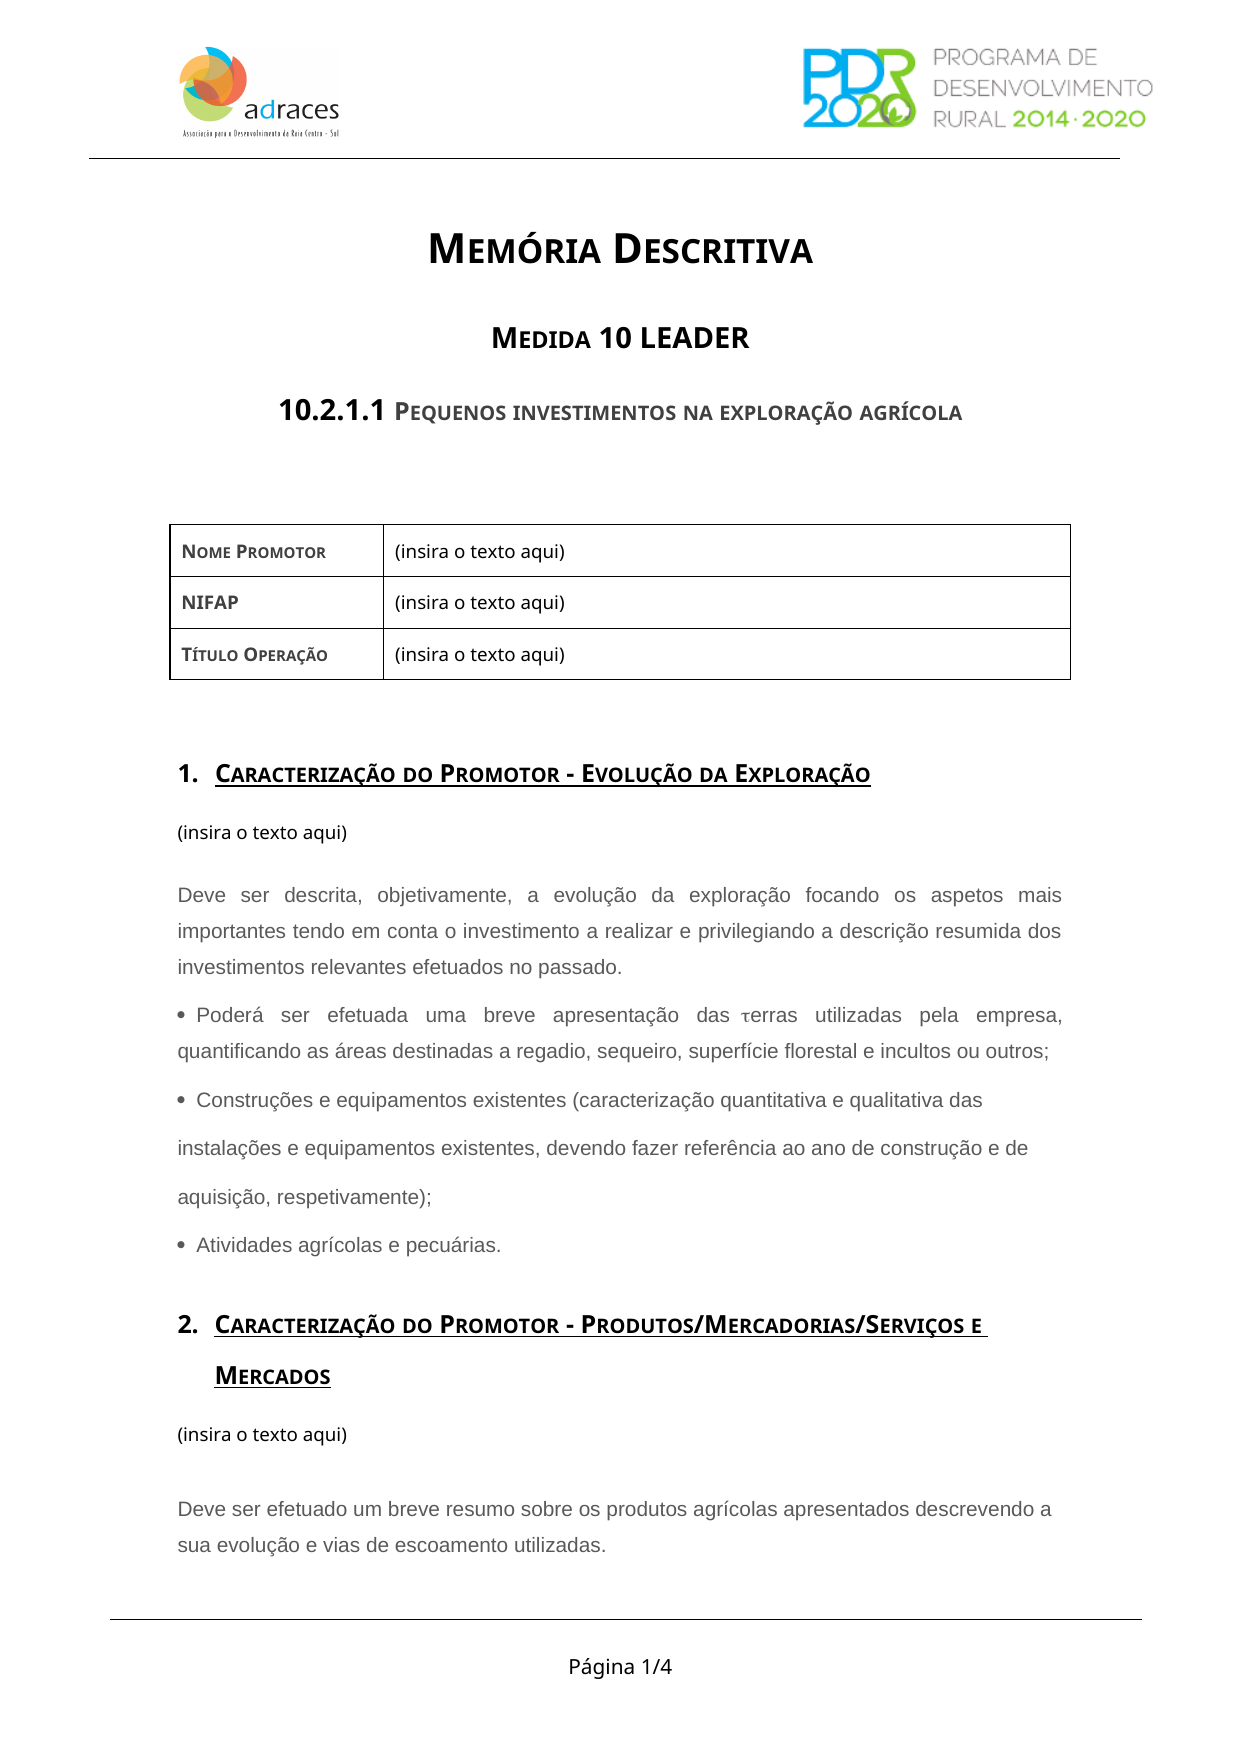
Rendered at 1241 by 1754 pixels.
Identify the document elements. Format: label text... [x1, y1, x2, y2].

text (insira o texto aqui) [177, 820, 1063, 845]
table_cell NIFAP [171, 577, 383, 627]
text Construções e equipamentos existentes (caracterização quantitativa e qualitativa das [177, 1088, 1063, 1112]
title Caracterização do Promotor - Produtos/Mercadorias/Serviços e Mercados [177, 1307, 1063, 1392]
table_header Nome Promotor [171, 525, 383, 576]
text Deve ser efetuado um breve resumo sobre os produtos agrícolas apresentados descrevendo a sua evolução e vias de escoamento utilizadas. [177, 1497, 1063, 1557]
picture [177, 44, 343, 139]
text (insira o texto aqui) [177, 1421, 1063, 1447]
text instalações e equipamentos existentes, devendo fazer referência ao ano de construção e de [177, 1136, 1063, 1160]
table_cell (insira o texto aqui) [384, 629, 1070, 679]
text Medida 10 LEADER [177, 317, 1063, 357]
text Atividades agrícolas e pecuárias. [177, 1233, 1063, 1257]
text aquisição, respetivamente); [177, 1185, 1063, 1209]
table_header (insira o texto aqui) [384, 525, 1070, 576]
text Memória Descritiva [177, 219, 1063, 276]
table_cell (insira o texto aqui) [384, 577, 1070, 627]
title Caracterização do Promotor - Evolução da Exploração [177, 756, 1063, 790]
text Deve ser descrita, objetivamente, a evolução da exploração focando os aspetos mais importantes tendo em conta o investimento a realizar e privilegiando a descrição resumida dos investimentos relevantes efetuados no passado. [177, 883, 1063, 979]
table_cell Título Operação [171, 629, 383, 679]
text 10.2.1.1 Pequenos investimentos na exploração agrícola [177, 389, 1063, 428]
picture [801, 44, 1155, 131]
text Poderá ser efetuada uma breve apresentação daserras utilizadas pela empresa, quantificando as áreas destinadas a regadio, sequeiro, superfície florestal e incultos ou outros; [177, 1003, 1063, 1063]
